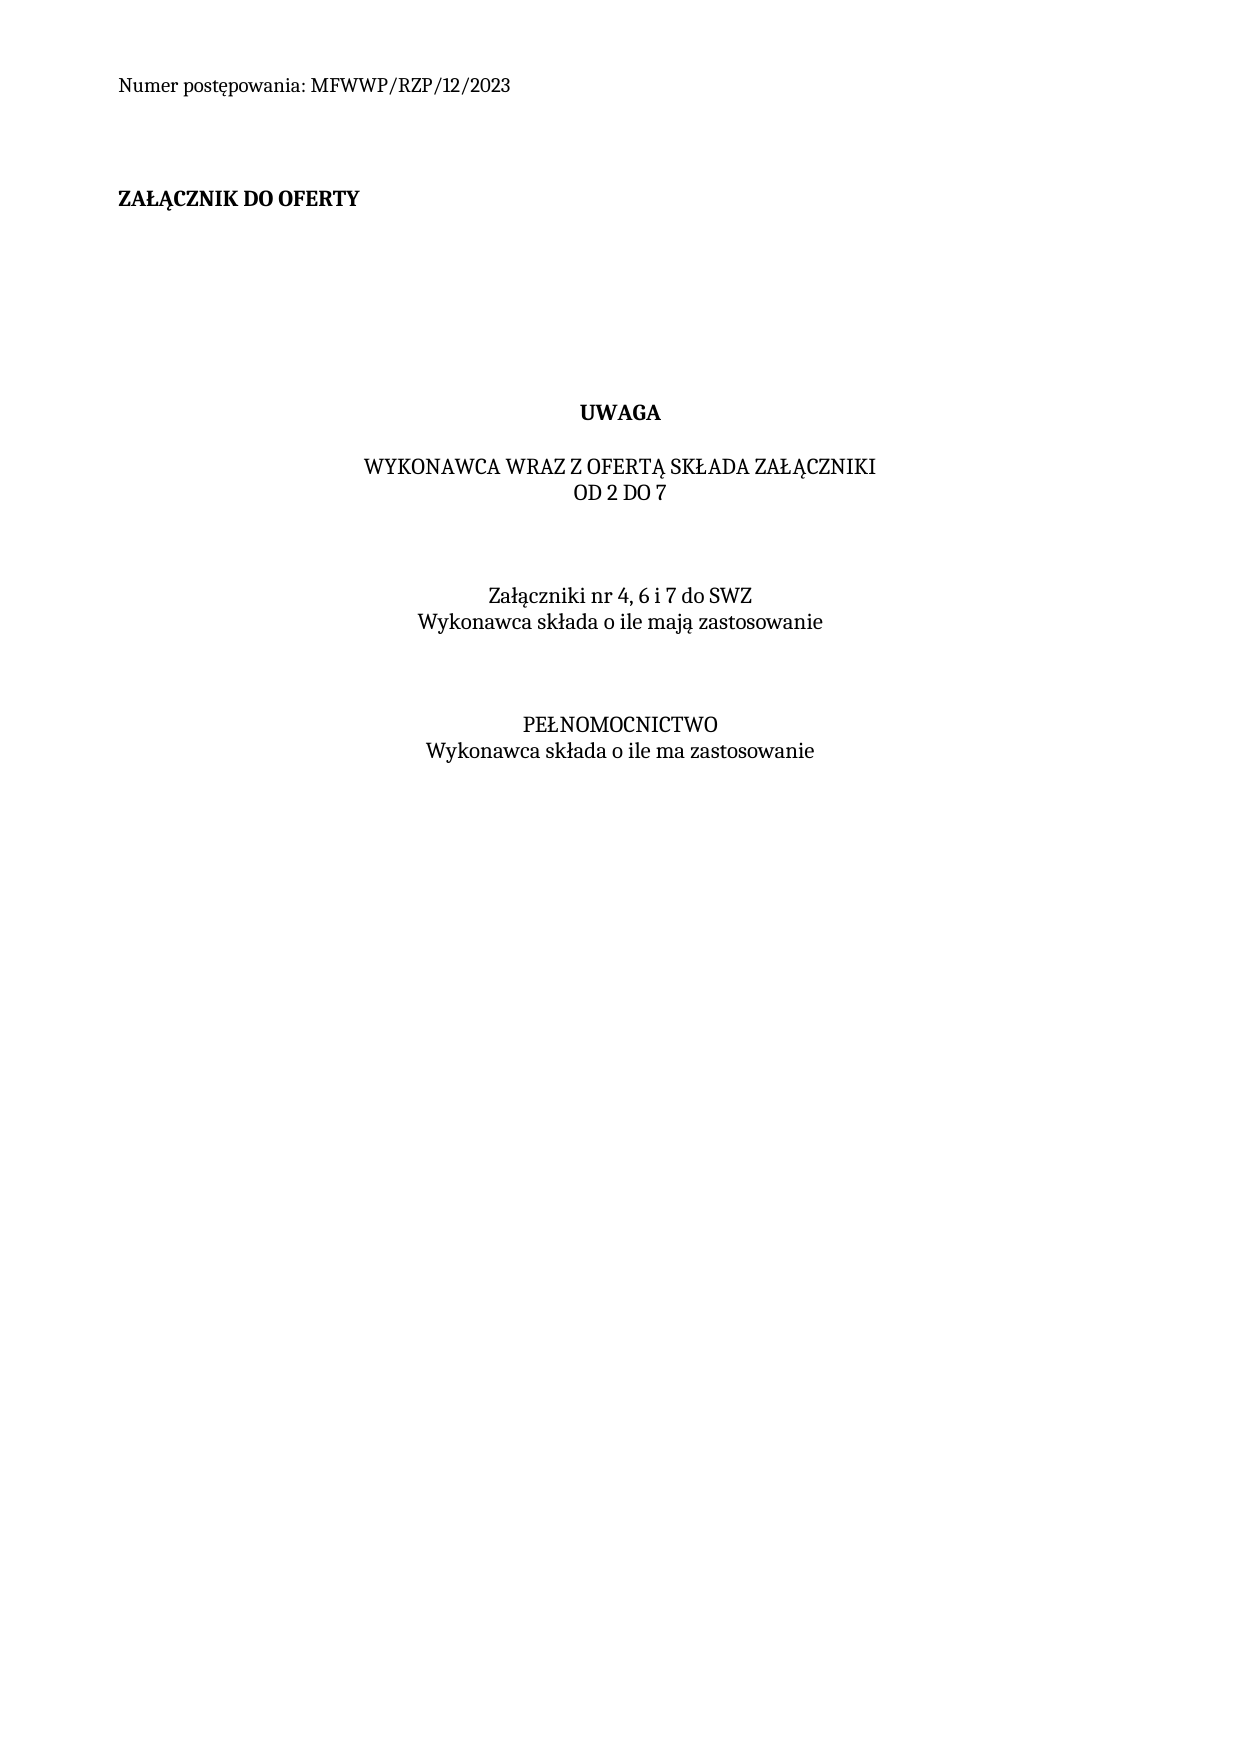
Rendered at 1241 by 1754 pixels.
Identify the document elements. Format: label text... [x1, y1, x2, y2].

text WYKONAWCA WRAZ Z OFERTĄ SKŁADA ZAŁĄCZNIKI OD 2 DO 7 [118, 453, 1122, 506]
text ZAŁĄCZNIK DO OFERTY [118, 186, 1122, 212]
text Załączniki nr 4, 6 i 7 do SWZ Wykonawca składa o ile mają zastosowanie [118, 582, 1122, 635]
text PEŁNOMOCNICTWO Wykonawca składa o ile ma zastosowanie [118, 712, 1122, 764]
text UWAGA [118, 400, 1122, 426]
